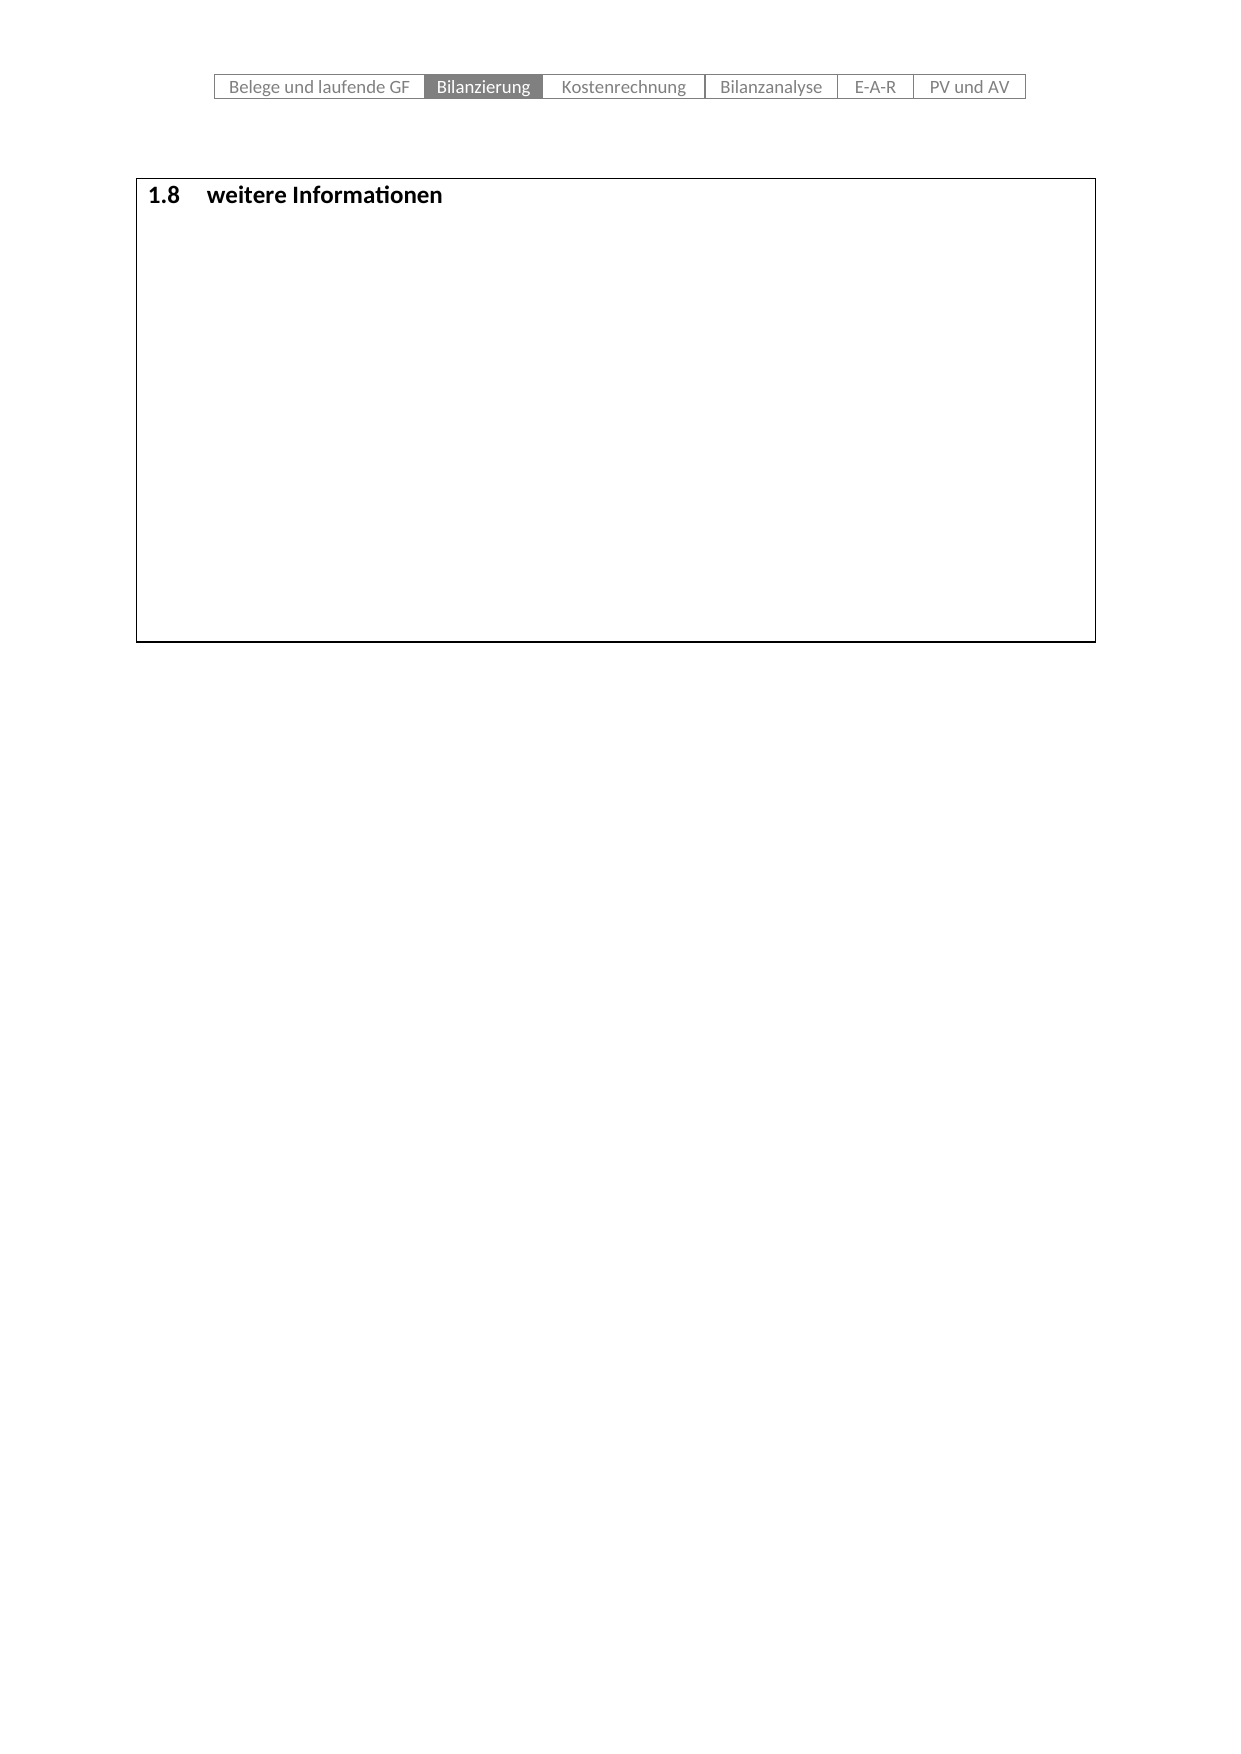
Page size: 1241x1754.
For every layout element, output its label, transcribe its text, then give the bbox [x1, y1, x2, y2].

table_header weitere Informationen [137, 179, 1095, 641]
